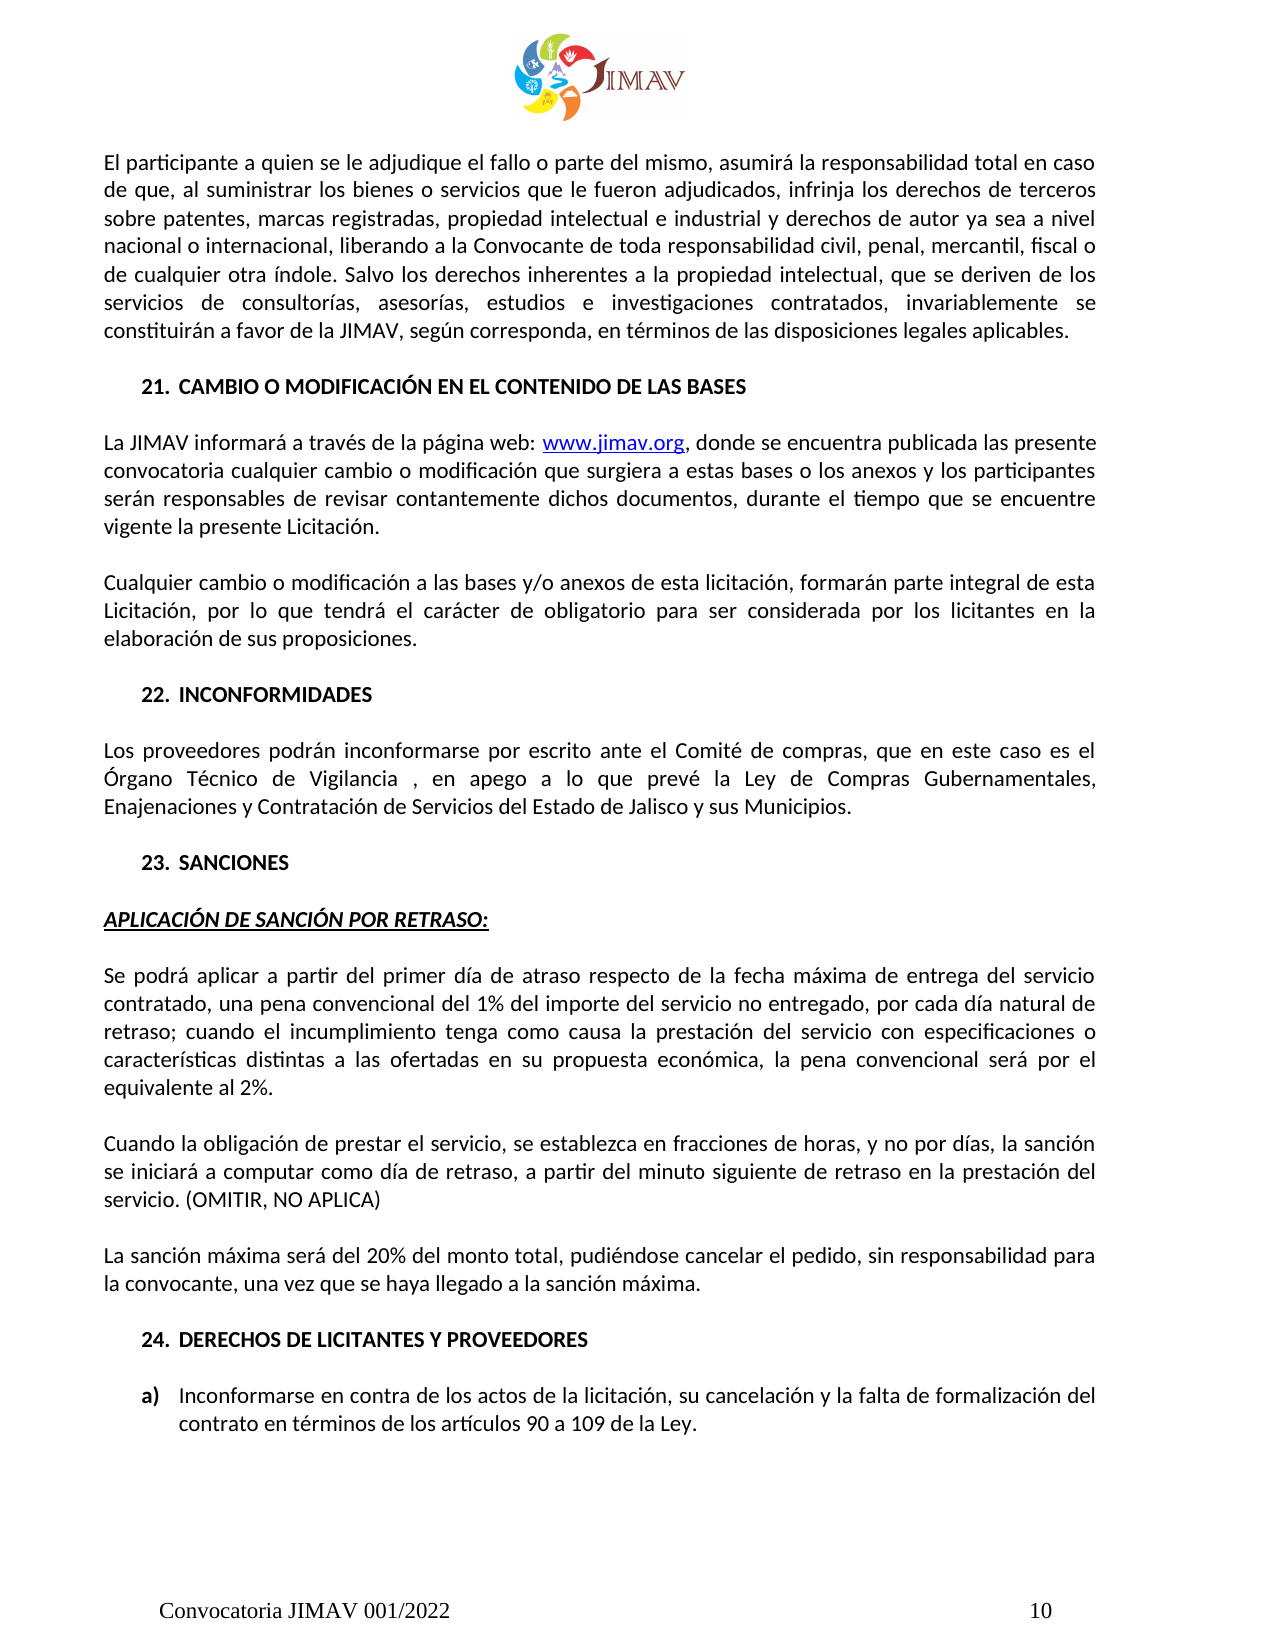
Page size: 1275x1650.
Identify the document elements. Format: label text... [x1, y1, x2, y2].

list Cuando la obligación de prestar el servicio, se establezca en fracciones de horas, y no por días, la sanción se iniciará a computar como día de retraso, a partir del minuto siguiente de retraso en la prestación del servicio. (OMITIR, NO APLICA) [103, 1129, 1098, 1213]
list APLICACIÓN DE SANCIÓN POR RETRASO: [103, 905, 1098, 933]
list El participante a quien se le adjudique el fallo o parte del mismo, asumirá la responsabilidad total en caso de que, al suministrar los bienes o servicios que le fueron adjudicados, infrinja los derechos de terceros sobre patentes, marcas registradas, propiedad intelectual e industrial y derechos de autor ya sea a nivel nacional o internacional, liberando a la Convocante de toda responsabilidad civil, penal, mercantil, fiscal o de cualquier otra índole. Salvo los derechos inherentes a la propiedad intelectual, que se deriven de los servicios de consultorías, asesorías, estudios e investigaciones contratados, invariablemente se constituirán a favor de la JIMAV, según corresponda, en términos de las disposiciones legales aplicables. [103, 148, 1098, 344]
list CAMBIO O MODIFICACIÓN EN EL CONTENIDO DE LAS BASES [141, 372, 1098, 400]
text La JIMAV informará a través de la página web: www.jimav.org, donde se encuentra publicada las presente convocatoria cualquier cambio o modificación que surgiera a estas bases o los anexos y los participantes serán responsables de revisar contantemente dichos documentos, durante el tiempo que se encuentre vigente la presente Licitación. [103, 428, 1098, 540]
list DERECHOS DE LICITANTES Y PROVEEDORES [141, 1325, 1098, 1353]
list SANCIONES [141, 848, 1098, 876]
text Los proveedores podrán inconformarse por escrito ante el Comité de compras, que en este caso es el Órgano Técnico de Vigilancia , en apego a lo que prevé la Ley de Compras Gubernamentales, Enajenaciones y Contratación de Servicios del Estado de Jalisco y sus Municipios. [103, 736, 1098, 820]
list La sanción máxima será del 20% del monto total, pudiéndose cancelar el pedido, sin responsabilidad para la convocante, una vez que se haya llegado a la sanción máxima. [103, 1241, 1098, 1297]
text Cualquier cambio o modificación a las bases y/o anexos de esta licitación, formarán parte integral de esta Licitación, por lo que tendrá el carácter de obligatorio para ser considerada por los licitantes en la elaboración de sus proposiciones. [103, 568, 1098, 652]
list Inconformarse en contra de los actos de la licitación, su cancelación y la falta de formalización del contrato en términos de los artículos 90 a 109 de la Ley. [141, 1381, 1098, 1437]
list INCONFORMIDADES [141, 680, 1098, 708]
picture [507, 28, 689, 122]
list Se podrá aplicar a partir del primer día de atraso respecto de la fecha máxima de entrega del servicio contratado, una pena convencional del 1% del importe del servicio no entregado, por cada día natural de retraso; cuando el incumplimiento tenga como causa la prestación del servicio con especificaciones o características distintas a las ofertadas en su propuesta económica, la pena convencional será por el equivalente al 2%. [103, 961, 1098, 1101]
